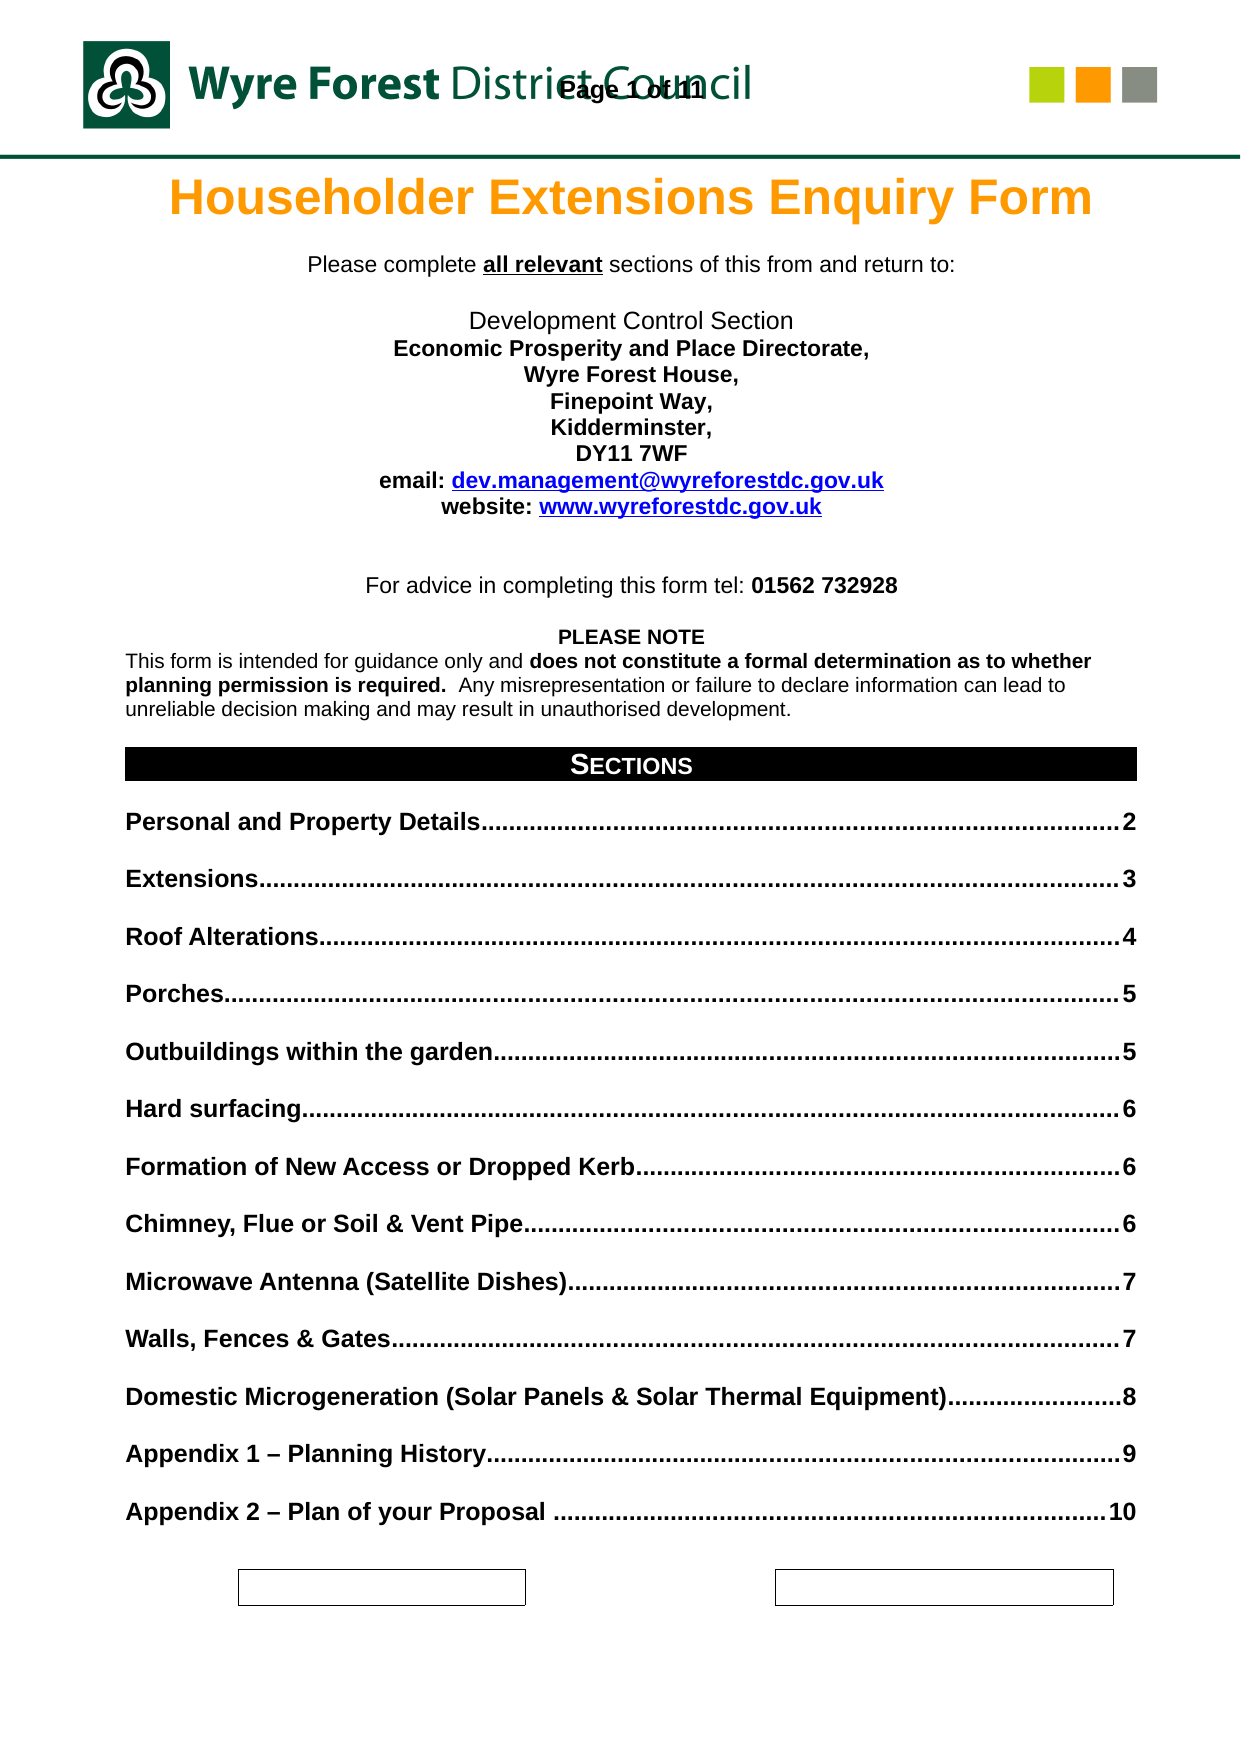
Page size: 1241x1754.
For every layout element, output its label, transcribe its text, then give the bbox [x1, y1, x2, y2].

text Householder Extensions Enquiry Form [125, 167, 1137, 225]
text Extensions 3 [125, 864, 1137, 893]
text Wyre Forest House, [125, 361, 1137, 388]
text Please complete all relevant sections of this from and return to: [125, 251, 1137, 277]
text website: www.wyreforestdc.gov.uk [125, 493, 1137, 519]
text Development Control Section [125, 306, 1137, 335]
text Finepoint Way, [125, 388, 1137, 414]
picture [0, 37, 1241, 159]
text email: dev.management@wyreforestdc.gov.uk [125, 467, 1137, 493]
text Outbuildings within the garden 5 [125, 1037, 1137, 1066]
text Chimney, Flue or Soil & Vent Pipe 6 [125, 1209, 1137, 1238]
text Kidderminster, [125, 414, 1137, 440]
text Appendix 1 – Planning History 9 [125, 1439, 1137, 1468]
text This form is intended for guidance only and does not constitute a formal determination as to whether planning permission is required. Any misrepresentation or failure to declare information can lead to unreliable decision making and may result in unauthorised development. [125, 649, 1137, 721]
text Microwave Antenna (Satellite Dishes) 7 [125, 1267, 1137, 1296]
text PLEASE NOTE [125, 625, 1137, 649]
text Porches 5 [125, 979, 1137, 1008]
subtitle Sections [125, 747, 1137, 781]
text Roof Alterations 4 [125, 922, 1137, 951]
text DY11 7WF [125, 440, 1137, 467]
text Walls, Fences & Gates 7 [125, 1324, 1137, 1353]
text Domestic Microgeneration (Solar Panels & Solar Thermal Equipment) 8 [125, 1382, 1137, 1411]
text For advice in completing this form tel: 01562 732928 [125, 572, 1137, 598]
text Appendix 2 – Plan of your Proposal 10 [125, 1497, 1137, 1526]
text Personal and Property Details 2 [125, 807, 1137, 836]
text Hard surfacing 6 [125, 1094, 1137, 1123]
text Formation of New Access or Dropped Kerb 6 [125, 1152, 1137, 1181]
text Economic Prosperity and Place Directorate, [125, 335, 1137, 361]
